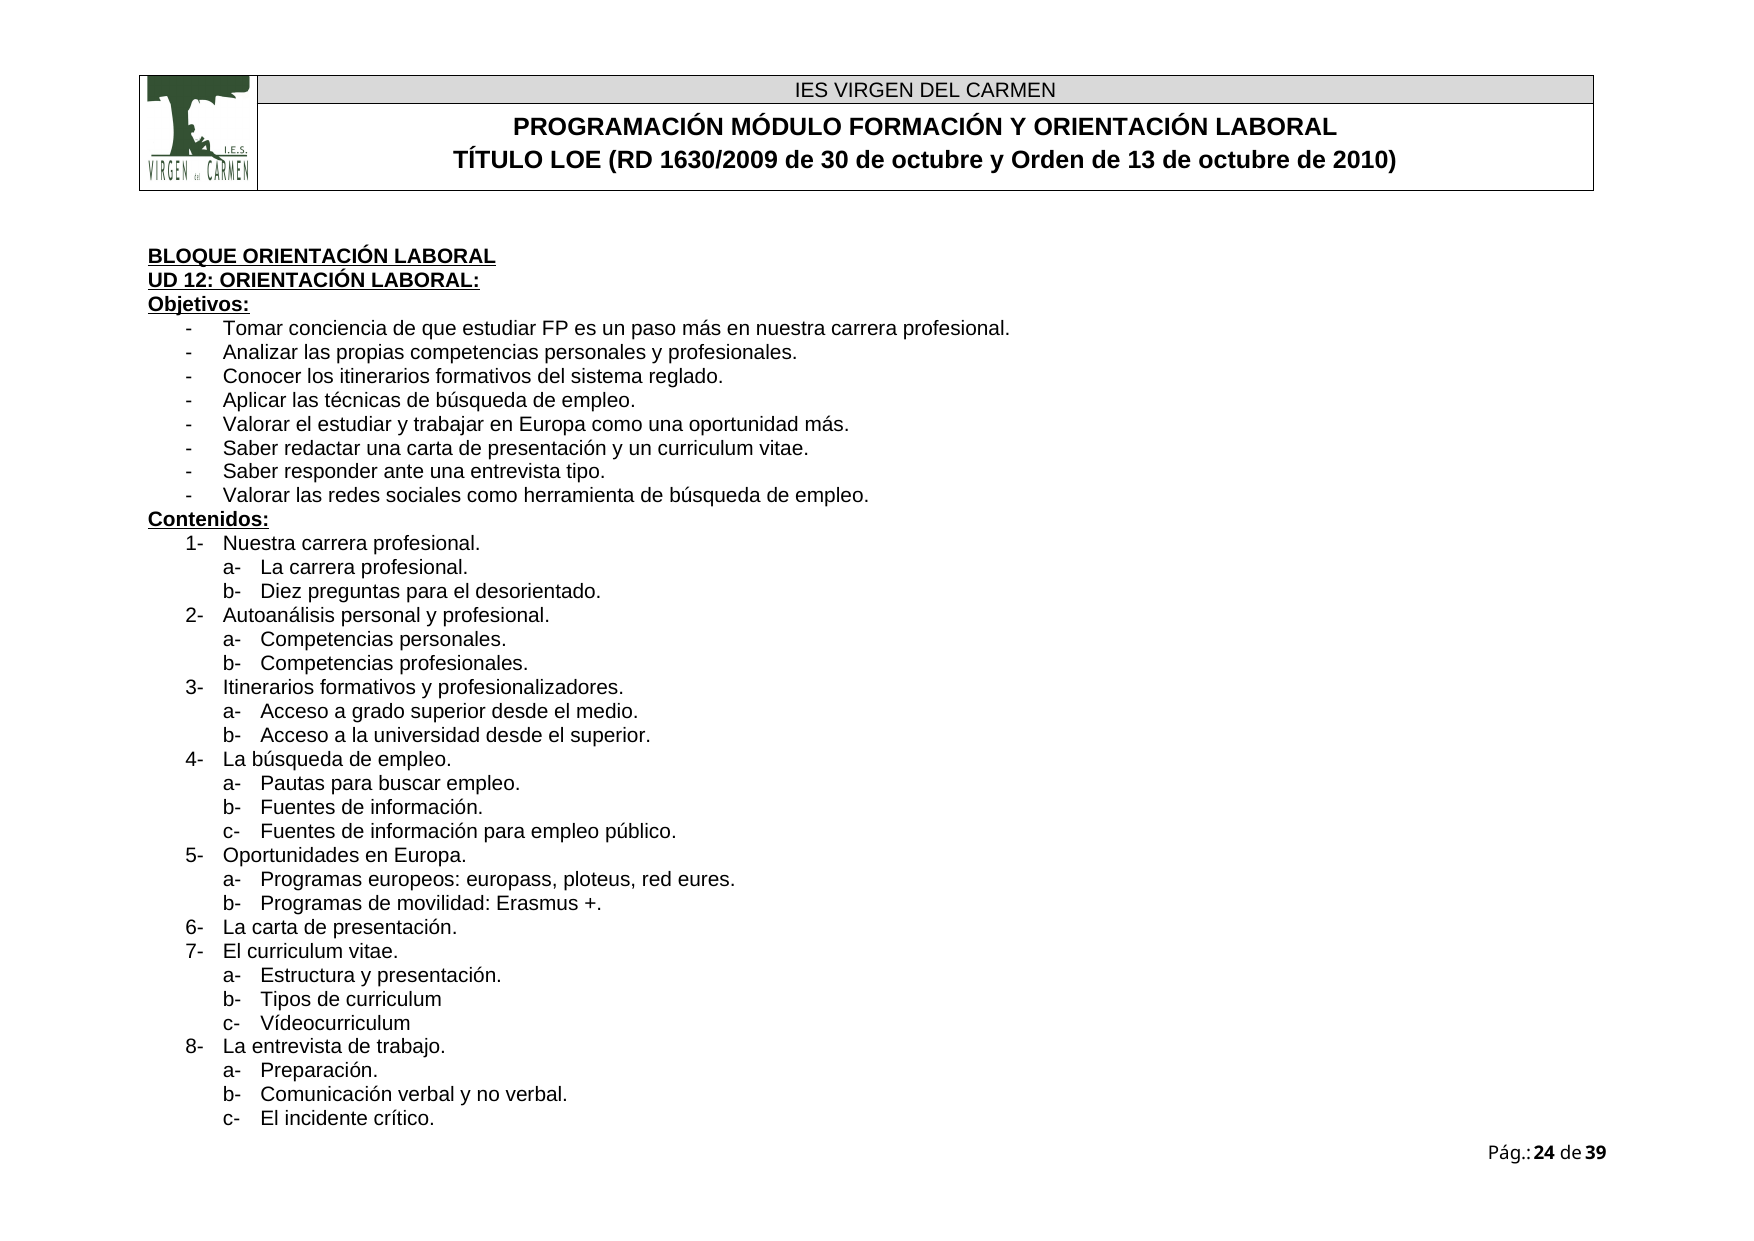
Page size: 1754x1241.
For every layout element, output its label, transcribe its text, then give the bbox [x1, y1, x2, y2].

list Competencias personales. [223, 627, 1606, 651]
list Oportunidades en Europa. [185, 843, 1606, 867]
list Tomar conciencia de que estudiar FP es un paso más en nuestra carrera profesional. [185, 316, 1606, 339]
list Conocer los itinerarios formativos del sistema reglado. [185, 363, 1606, 387]
list Acceso a la universidad desde el superior. [223, 723, 1606, 747]
list Preparación. [223, 1058, 1606, 1082]
list Programas de movilidad: Erasmus +. [223, 891, 1606, 914]
list Pautas para buscar empleo. [223, 771, 1606, 795]
list Autoanálisis personal y profesional. [185, 603, 1606, 627]
list Saber responder ante una entrevista tipo. [185, 459, 1606, 483]
list La carta de presentación. [185, 914, 1606, 938]
list Valorar las redes sociales como herramienta de búsqueda de empleo. [185, 483, 1606, 507]
list Aplicar las técnicas de búsqueda de empleo. [185, 387, 1606, 411]
list La entrevista de trabajo. [185, 1034, 1606, 1058]
text UD 12: ORIENTACIÓN LABORAL: [148, 268, 1606, 292]
list Tipos de curriculum [223, 986, 1606, 1010]
list Vídeocurriculum [223, 1010, 1606, 1034]
list Nuestra carrera profesional. [185, 531, 1606, 555]
list La carrera profesional. [223, 555, 1606, 579]
list El curriculum vitae. [185, 938, 1606, 962]
list Fuentes de información para empleo público. [223, 819, 1606, 843]
text Contenidos: [148, 507, 1606, 531]
list Competencias profesionales. [223, 651, 1606, 675]
list Itinerarios formativos y profesionalizadores. [185, 675, 1606, 699]
list Diez preguntas para el desorientado. [223, 579, 1606, 603]
list Saber redactar una carta de presentación y un curriculum vitae. [185, 435, 1606, 459]
list Analizar las propias competencias personales y profesionales. [185, 339, 1606, 363]
list Valorar el estudiar y trabajar en Europa como una oportunidad más. [185, 411, 1606, 435]
text Objetivos: [148, 292, 1606, 316]
list Comunicación verbal y no verbal. [223, 1082, 1606, 1106]
list Acceso a grado superior desde el medio. [223, 699, 1606, 723]
list La búsqueda de empleo. [185, 747, 1606, 771]
list Programas europeos: europass, ploteus, red eures. [223, 867, 1606, 891]
list El incidente crítico. [223, 1106, 1606, 1130]
picture [147, 76, 250, 182]
text BLOQUE ORIENTACIÓN LABORAL [148, 244, 1606, 268]
list Fuentes de información. [223, 795, 1606, 819]
list Estructura y presentación. [223, 962, 1606, 986]
